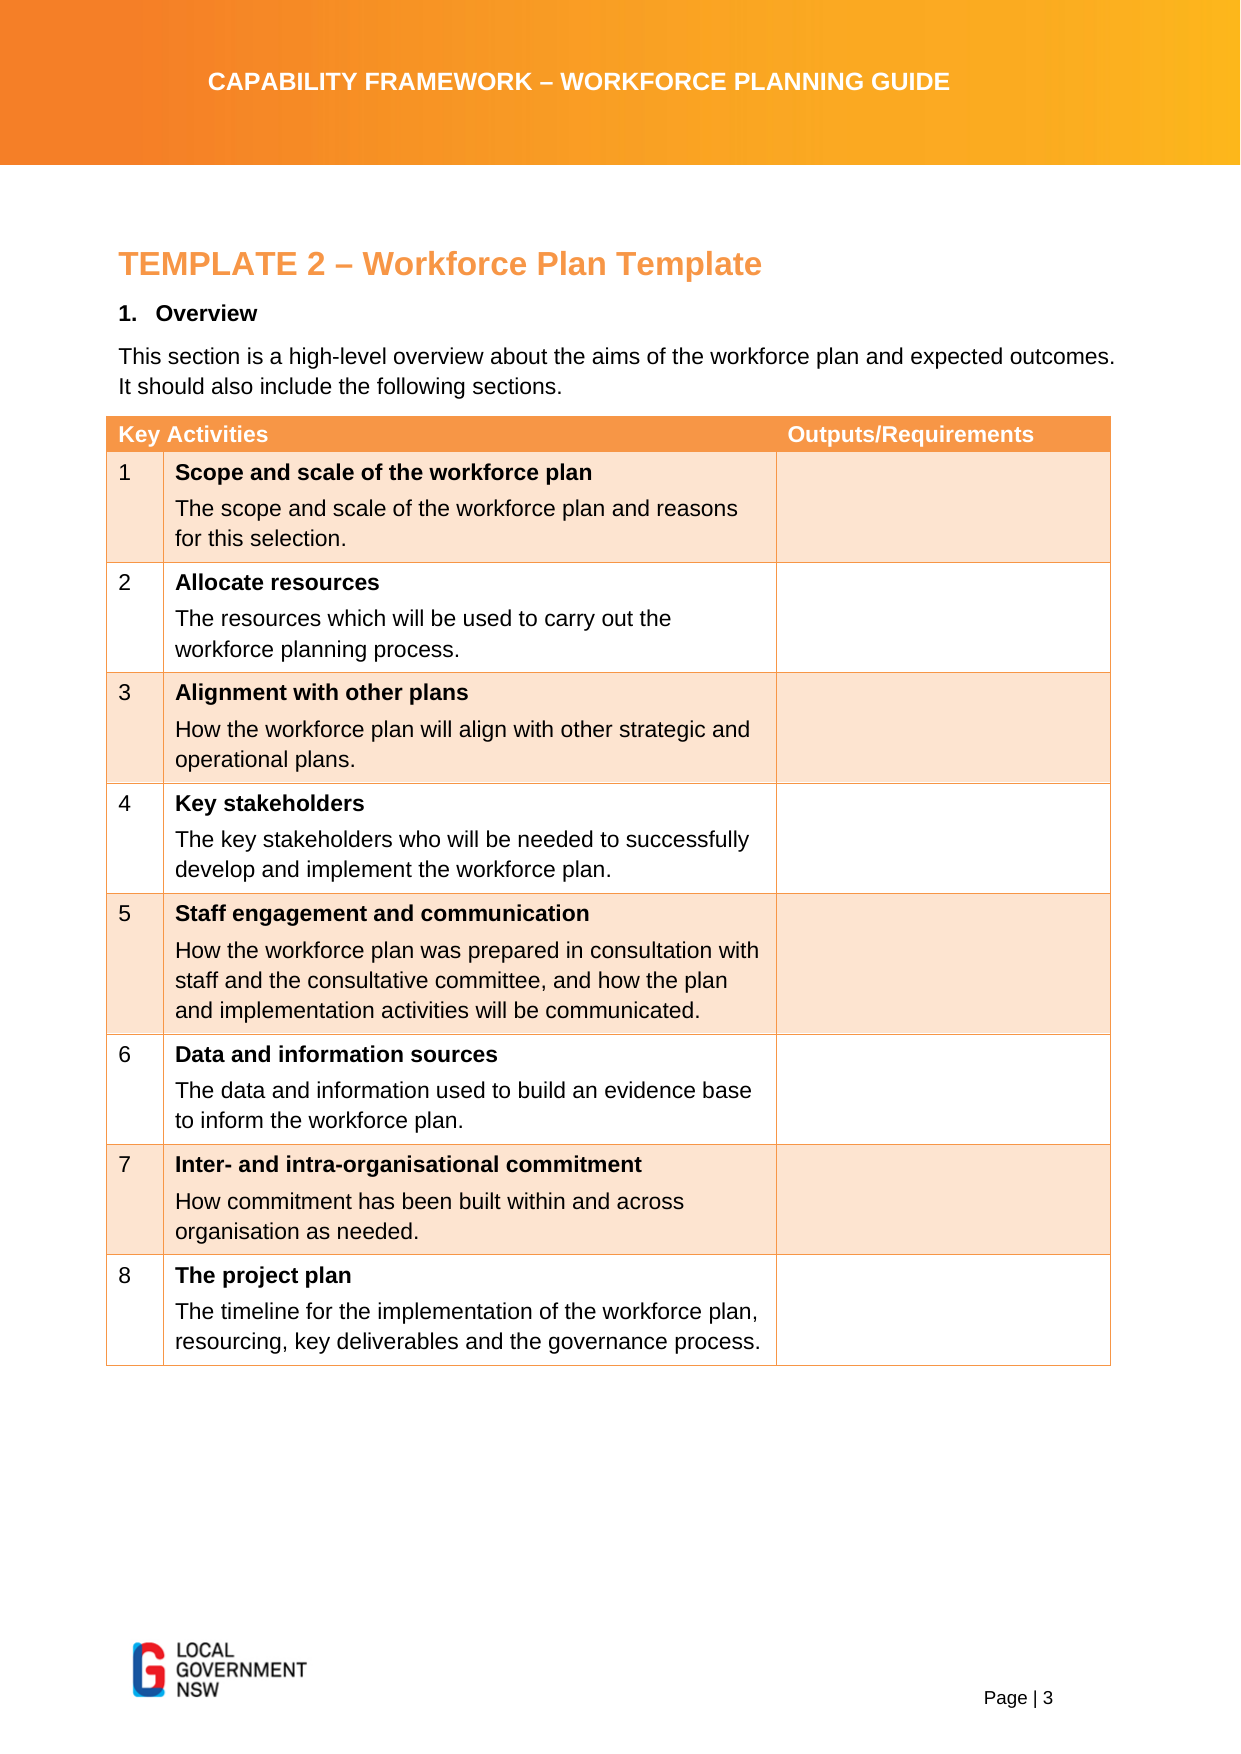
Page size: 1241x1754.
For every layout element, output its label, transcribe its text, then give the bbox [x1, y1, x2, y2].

table_header Outputs/Requirements [777, 417, 1110, 451]
table_header Key Activities [107, 417, 776, 451]
table_cell Key stakeholders The key stakeholders who will be needed to successfully develop and implement the workforce plan. [164, 784, 776, 893]
table_cell [777, 563, 1110, 672]
table_cell 6 [107, 1035, 163, 1144]
picture [118, 1627, 322, 1711]
table_cell [777, 1035, 1110, 1144]
table_cell [777, 1255, 1110, 1365]
table_cell Allocate resources The resources which will be used to carry out the workforce planning process. [164, 563, 776, 672]
text This section is a high-level overview about the aims of the workforce plan and expected outcomes. It should also include the following sections. [118, 343, 1122, 399]
table_cell Inter- and intra-organisational commitment How commitment has been built within and across organisation as needed. [164, 1145, 776, 1254]
table_cell [777, 894, 1110, 1033]
table_cell [777, 673, 1110, 782]
list Overview [118, 300, 1122, 327]
table_cell [777, 784, 1110, 893]
table_cell 4 [107, 784, 163, 893]
table_cell 2 [107, 563, 163, 672]
table_cell 8 [107, 1255, 163, 1365]
table_cell [777, 452, 1110, 562]
table_cell The project plan The timeline for the implementation of the workforce plan, resourcing, key deliverables and the governance process. [164, 1255, 776, 1365]
table_cell Staff engagement and communication How the workforce plan was prepared in consultation with staff and the consultative committee, and how the plan and implementation activities will be communicated. [164, 894, 776, 1033]
subtitle TEMPLATE 2 – Workforce Plan Template [118, 243, 1122, 282]
table_cell 5 [107, 894, 163, 1033]
picture [0, 0, 1241, 165]
table_cell 3 [107, 673, 163, 782]
table_cell Data and information sources The data and information used to build an evidence base to inform the workforce plan. [164, 1035, 776, 1144]
table_cell 7 [107, 1145, 163, 1254]
table_cell [777, 1145, 1110, 1254]
table_cell Scope and scale of the workforce plan The scope and scale of the workforce plan and reasons for this selection. [164, 452, 776, 562]
table_cell Alignment with other plans How the workforce plan will align with other strategic and operational plans. [164, 673, 776, 782]
table_cell 1 [107, 452, 163, 562]
